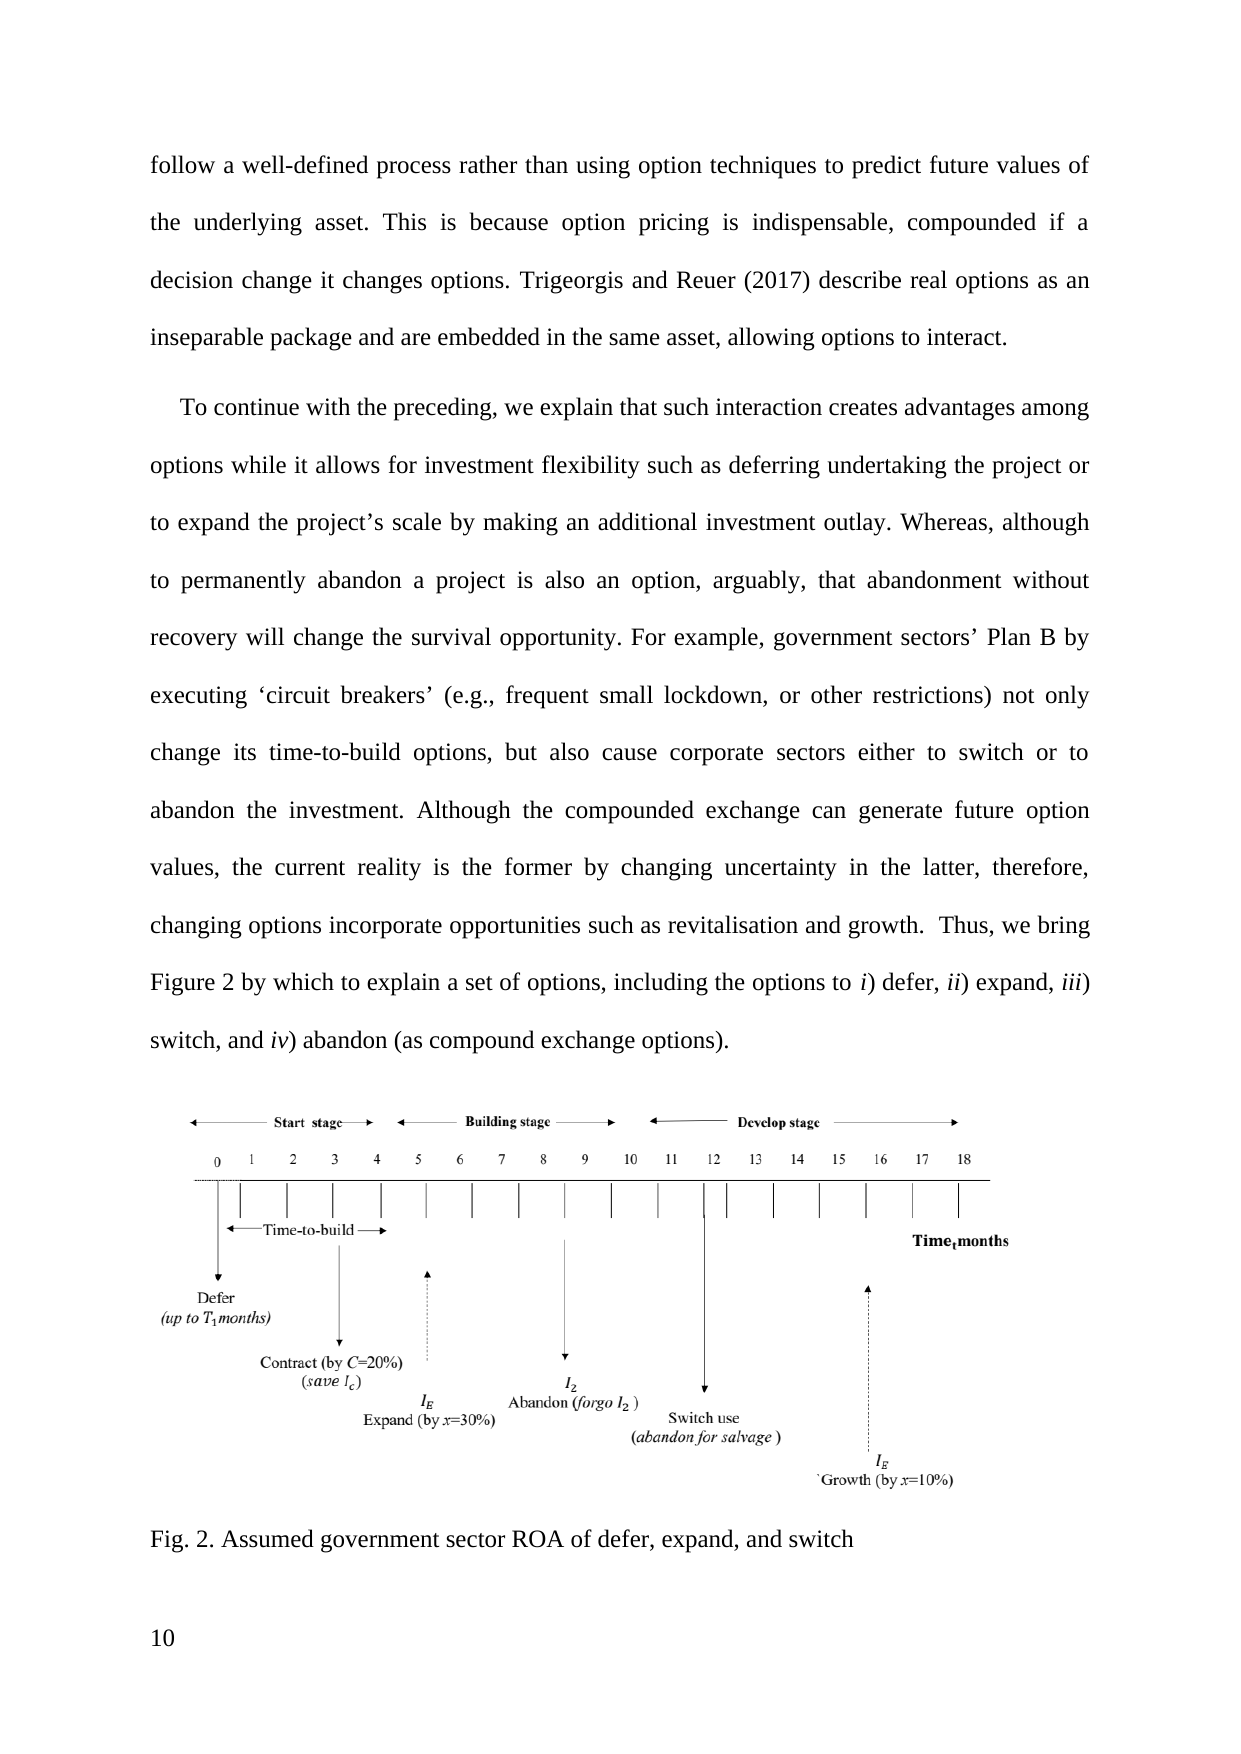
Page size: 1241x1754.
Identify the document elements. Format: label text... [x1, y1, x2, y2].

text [150, 150, 1090, 351]
text To continue with the preceding, we explain that such interaction creates advantages among options while it allows for investment flexibility such as deferring undertaking the project or to expand the project’s scale by making an additional investment outlay. Whereas, although to permanently abandon a project is also an option, arguably, that abandonment without recovery will change the survival opportunity. For example, government sectors’ Plan B by executing ‘circuit breakers’ (e.g., frequent small lockdown, or other restrictions) not only change its time-to-build options, but also cause corporate sectors either to switch or to abandon the investment. Although the compounded exchange can generate future option values, the current reality is the former by changing uncertainty in the latter, therefore, changing options incorporate opportunities such as revitalisation and growth. Thus, we bring Figure 2 by which to explain a set of options, including the options to i) defer, ii) expand, iii) switch, and iv) abandon (as compound exchange options). [150, 392, 1090, 1054]
text Fig. 2. Assumed government sector ROA of defer, expand, and switch [150, 1524, 1090, 1553]
